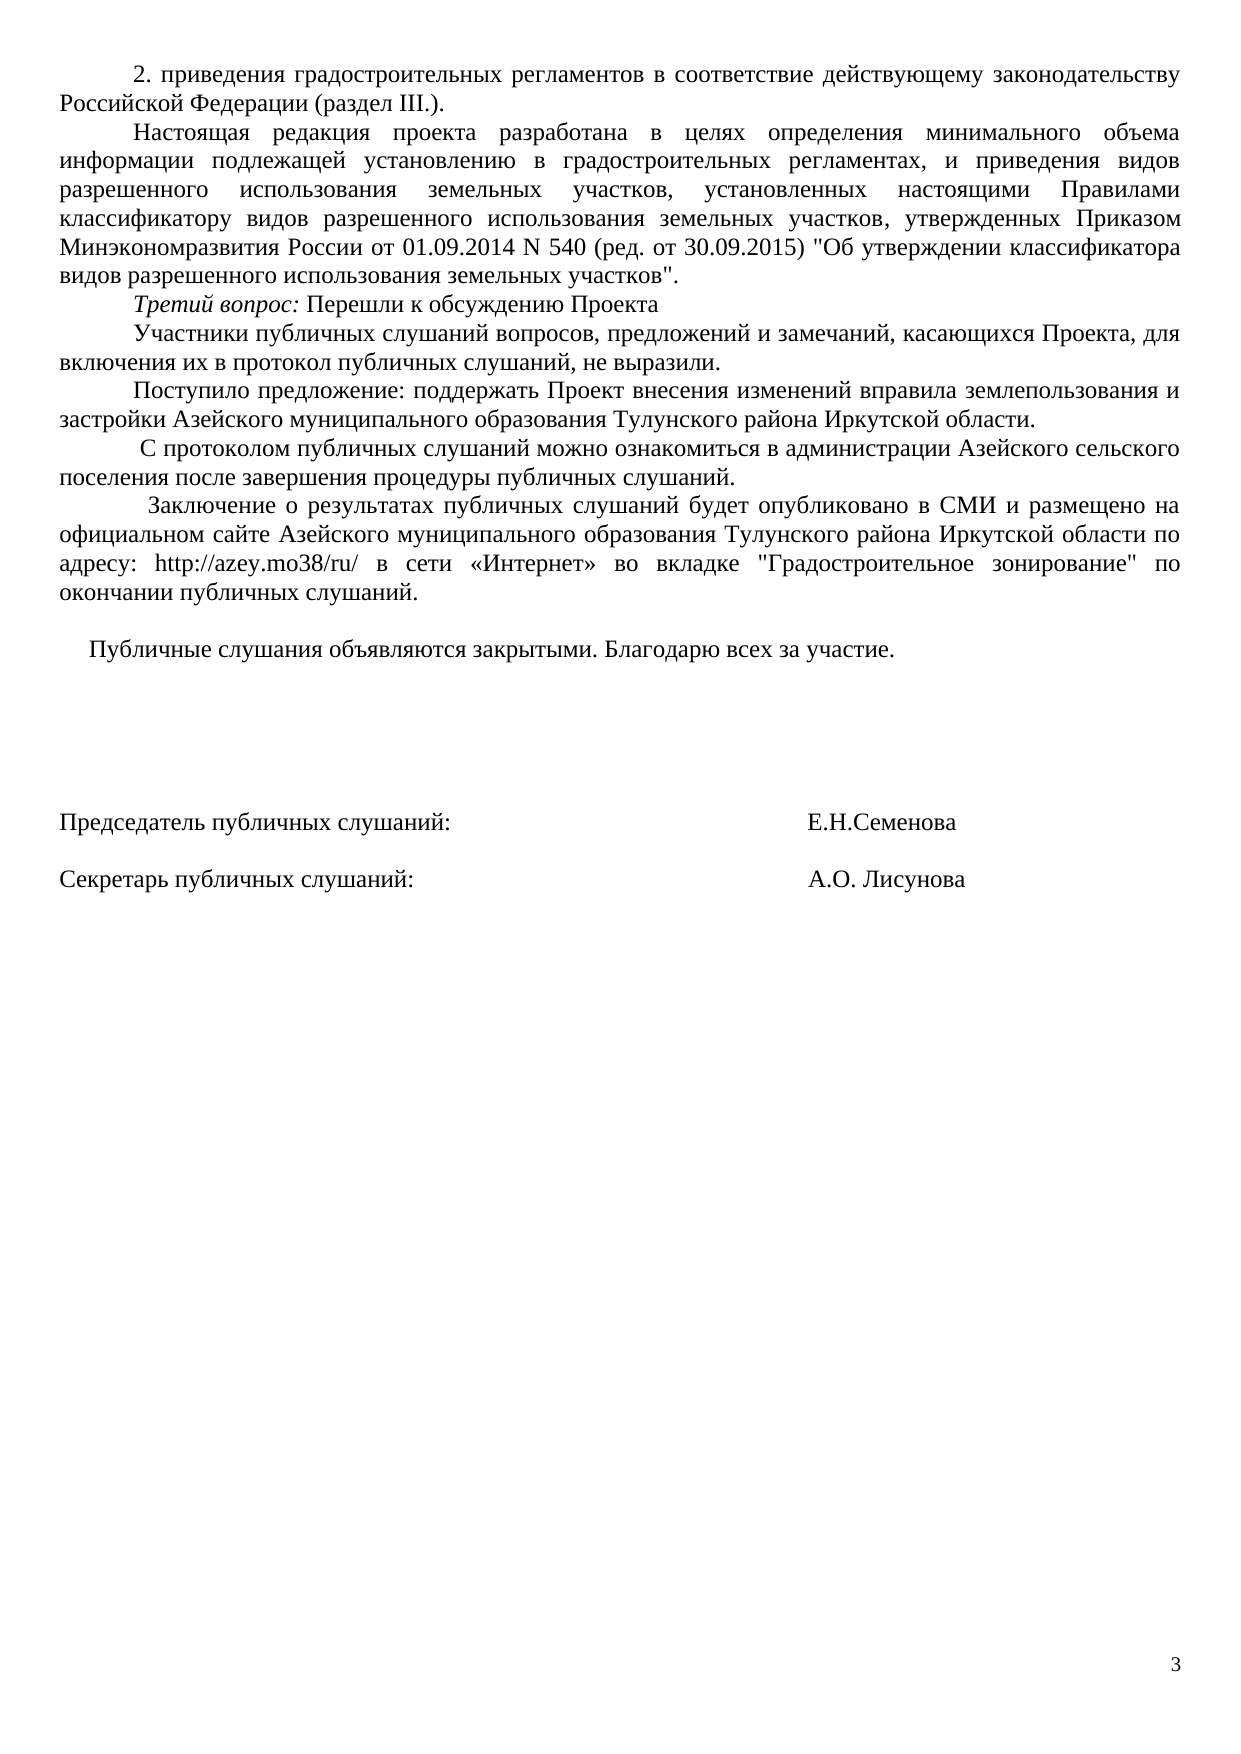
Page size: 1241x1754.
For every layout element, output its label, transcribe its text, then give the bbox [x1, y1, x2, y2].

text Поступило предложение: поддержать Проект внесения изменений вправила землепользования и застройки Азейского муниципального образования Тулунского района Иркутской области. [59, 375, 1181, 433]
text С протоколом публичных слушаний можно ознакомиться в администрации Азейского сельского поселения после завершения процедуры публичных слушаний. [59, 433, 1181, 490]
text Участники публичных слушаний вопросов, предложений и замечаний, касающихся Проекта, для включения их в протокол публичных слушаний, не выразили. [59, 318, 1181, 375]
text Председатель публичных слушаний: Е.Н.Семенова [59, 807, 1181, 835]
text Заключение о результатах публичных слушаний будет опубликовано в СМИ и размещено на официальном сайте Азейского муниципального образования Тулунского района Иркутской области по адресу: http://azey.mo38/ru/ в сети «Интернет» во вкладке "Градостроительное зонирование" по окончании публичных слушаний. [59, 490, 1181, 605]
text Секретарь публичных слушаний: А.О. Лисунова [59, 864, 1181, 893]
text 2. приведения градостроительных регламентов в соответствие действующему законодательству Российской Федерации (раздел III.). [59, 59, 1181, 117]
text Третий вопрос: Перешли к обсуждению Проекта [59, 289, 1181, 318]
text Настоящая редакция проекта разработана в целях определения минимального объема информации подлежащей установлению в градостроительных регламентах, и приведения видов разрешенного использования земельных участков, установленных настоящими Правилами классификатору видов разрешенного использования земельных участков, утвержденных Приказом Минэкономразвития России от 01.09.2014 N 540 (ред. от 30.09.2015) "Об утверждении классификатора видов разрешенного использования земельных участков". [59, 117, 1181, 289]
text Публичные слушания объявляются закрытыми. Благодарю всех за участие. [59, 634, 1181, 663]
